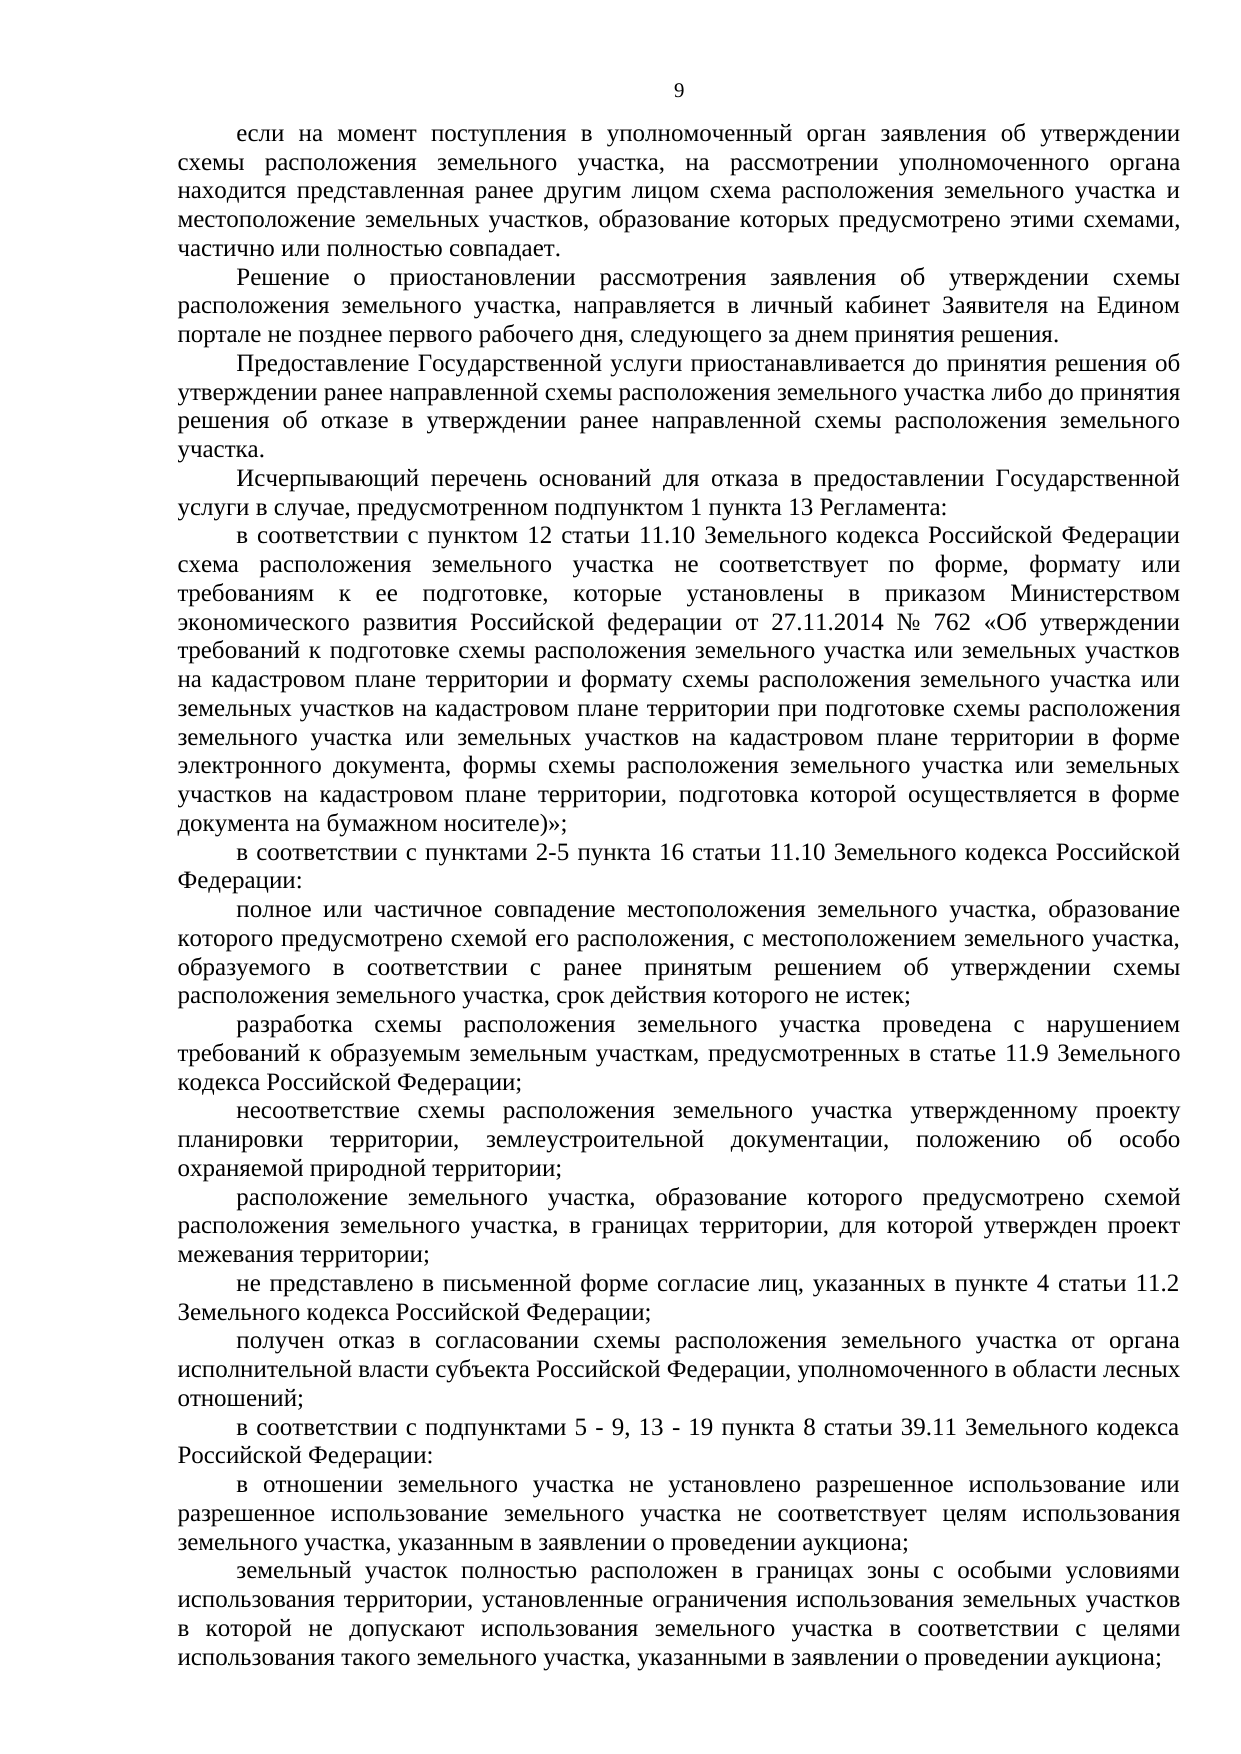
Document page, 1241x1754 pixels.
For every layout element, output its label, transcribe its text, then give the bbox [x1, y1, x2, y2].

text получен отказ в согласовании схемы расположения земельного участка от органа исполнительной власти субъекта Российской Федерации, уполномоченного в области лесных отношений; [177, 1326, 1181, 1412]
text Исчерпывающий перечень оснований для отказа в предоставлении Государственной услуги в случае, предусмотренном подпунктом 1 пункта 13 Регламента: [177, 463, 1181, 521]
text Предоставление Государственной услуги приостанавливается до принятия решения об утверждении ранее направленной схемы расположения земельного участка либо до принятия решения об отказе в утверждении ранее направленной схемы расположения земельного участка. [177, 348, 1181, 463]
text в соответствии с подпунктами 5 - 9, 13 - 19 пункта 8 статьи 39.11 Земельного кодекса Российской Федерации: [177, 1412, 1181, 1469]
text разработка схемы расположения земельного участка проведена с нарушением требований к образуемым земельным участкам, предусмотренных в статье 11.9 Земельного кодекса Российской Федерации; [177, 1009, 1181, 1096]
text расположение земельного участка, образование которого предусмотрено схемой расположения земельного участка, в границах территории, для которой утвержден проект межевания территории; [177, 1182, 1181, 1268]
text земельный участок полностью расположен в границах зоны с особыми условиями использования территории, установленные ограничения использования земельных участков в которой не допускают использования земельного участка в соответствии с целями использования такого земельного участка, указанными в заявлении о проведении аукциона; [177, 1556, 1181, 1671]
text в соответствии с пунктом 12 статьи 11.10 Земельного кодекса Российской Федерации схема расположения земельного участка не соответствует по форме, формату или требованиям к ее подготовке, которые установлены в приказом Министерством экономического развития Российской федерации от 27.11.2014 № 762 «Об утверждении требований к подготовке схемы расположения земельного участка или земельных участков на кадастровом плане территории и формату схемы расположения земельного участка или земельных участков на кадастровом плане территории при подготовке схемы расположения земельного участка или земельных участков на кадастровом плане территории в форме электронного документа, формы схемы расположения земельного участка или земельных участков на кадастровом плане территории, подготовка которой осуществляется в форме документа на бумажном носителе)»; [177, 521, 1181, 837]
text полное или частичное совпадение местоположения земельного участка, образование которого предусмотрено схемой его расположения, с местоположением земельного участка, образуемого в соответствии с ранее принятым решением об утверждении схемы расположения земельного участка, срок действия которого не истек; [177, 894, 1181, 1009]
text Решение о приостановлении рассмотрения заявления об утверждении схемы расположения земельного участка, направляется в личный кабинет Заявителя на Едином портале не позднее первого рабочего дня, следующего за днем принятия решения. [177, 262, 1181, 348]
text в отношении земельного участка не установлено разрешенное использование или разрешенное использование земельного участка не соответствует целям использования земельного участка, указанным в заявлении о проведении аукциона; [177, 1469, 1181, 1556]
text несоответствие схемы расположения земельного участка утвержденному проекту планировки территории, землеустроительной документации, положению об особо охраняемой природной территории; [177, 1096, 1181, 1182]
text не представлено в письменной форме согласие лиц, указанных в пункте 4 статьи 11.2 Земельного кодекса Российской Федерации; [177, 1268, 1181, 1326]
text в соответствии с пунктами 2-5 пункта 16 статьи 11.10 Земельного кодекса Российской Федерации: [177, 837, 1181, 894]
text если на момент поступления в уполномоченный орган заявления об утверждении схемы расположения земельного участка, на рассмотрении уполномоченного органа находится представленная ранее другим лицом схема расположения земельного участка и местоположение земельных участков, образование которых предусмотрено этими схемами, частично или полностью совпадает. [177, 118, 1181, 262]
